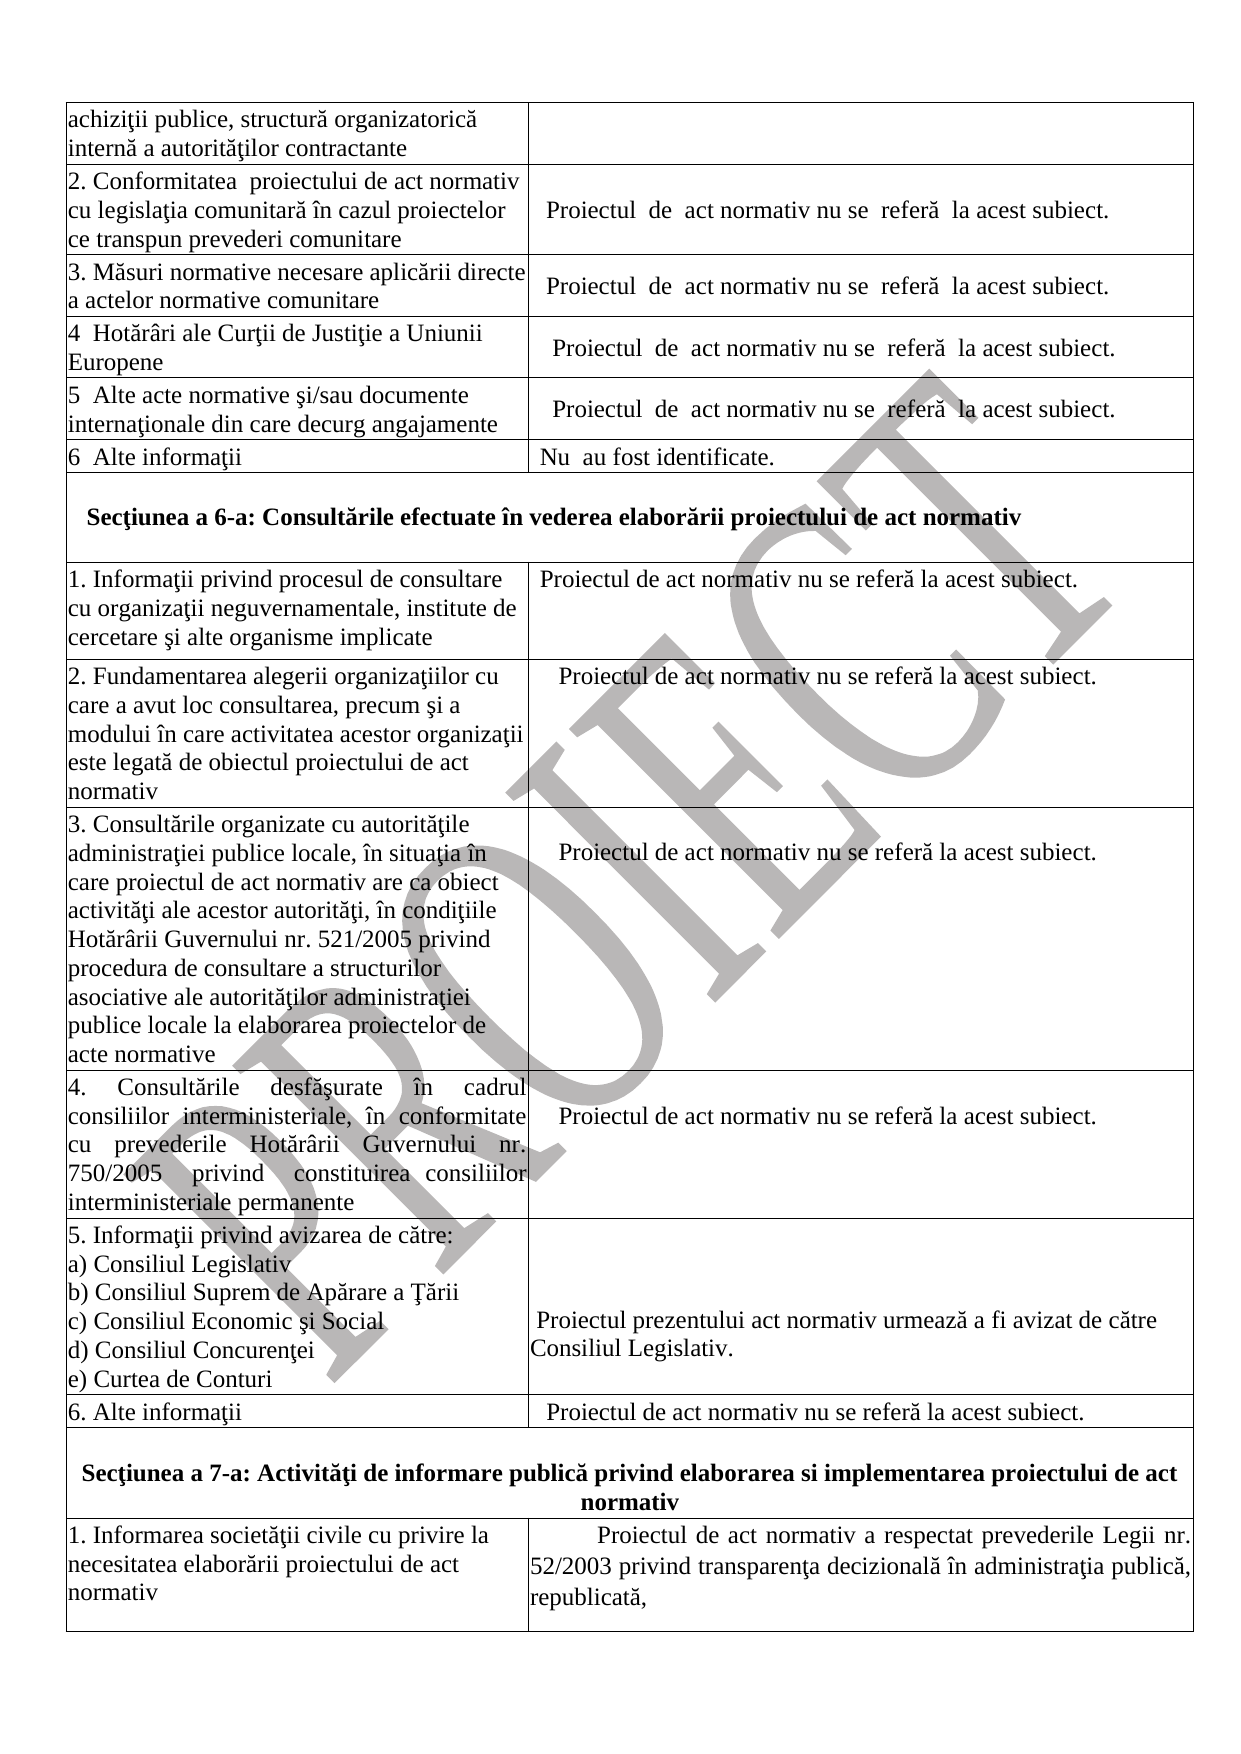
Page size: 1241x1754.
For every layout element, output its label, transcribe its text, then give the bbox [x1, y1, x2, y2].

table_cell 2. Conformitatea proiectului de act normativ cu legislaţia comunitară în cazul proiectelor ce transpun prevederi comunitare [67, 165, 528, 254]
table_cell 3. Măsuri normative necesare aplicării directe a actelor normative comunitare [67, 255, 528, 316]
table_cell 4 Hotărâri ale Curţii de Justiţie a Uniunii Europene [67, 317, 528, 377]
table_cell 2. Fundamentarea alegerii organizaţiilor cu care a avut loc consultarea, precum şi a modului în care activitatea acestor organizaţii este legată de obiectul proiectului de act normativ [67, 660, 528, 807]
table_cell Proiectul de act normativ nu se referă la acest subiect. [529, 660, 1193, 807]
table_cell Secţiunea a 6-a: Consultările efectuate în vederea elaborării proiectului de act normativ [67, 473, 1193, 562]
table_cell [529, 103, 1193, 163]
table_cell Proiectul de act normativ nu se referă la acest subiect. [529, 317, 1193, 377]
table_cell Proiectul de act normativ nu se referă la acest subiect. [529, 165, 1193, 254]
table_cell Proiectul de act normativ nu se referă la acest subiect. [529, 1395, 1193, 1427]
table_cell Proiectul de act normativ nu se referă la acest subiect. [529, 808, 1193, 1069]
table_cell Proiectul de act normativ nu se referă la acest subiect. [529, 563, 1193, 659]
table_cell 3. Consultările organizate cu autorităţile administraţiei publice locale, în situaţia în care proiectul de act normativ are ca obiect activităţi ale acestor autorităţi, în condiţiile Hotărârii Guvernului nr. 521/2005 privind procedura de consultare a structurilor asociative ale autorităţilor administraţiei publice locale la elaborarea proiectelor de acte normative [67, 808, 528, 1069]
table_cell 1. Informarea societăţii civile cu privire la necesitatea elaborării proiectului de act normativ [67, 1519, 528, 1631]
table_cell Secţiunea a 7-a: Activităţi de informare publică privind elaborarea si implementarea proiectului de act normativ [67, 1428, 1193, 1517]
table_cell Proiectul de act normativ a respectat prevederile Legii nr. 52/2003 privind transparenţa decizională în administraţia publică, republicată, [529, 1519, 1193, 1631]
table_cell Proiectul de act normativ nu se referă la acest subiect. [529, 255, 1193, 316]
table_cell Proiectul de act normativ nu se referă la acest subiect. [529, 1071, 1193, 1217]
table_cell Proiectul de act normativ nu se referă la acest subiect. [529, 378, 1193, 439]
table_cell Nu au fost identificate. [529, 440, 1193, 472]
table_cell 4. Consultările desfăşurate în cadrul consiliilor interministeriale, în conformitate cu prevederile Hotărârii Guvernului nr. 750/2005 privind constituirea consiliilor interministeriale permanente [67, 1071, 528, 1217]
table_cell Proiectul prezentului act normativ urmează a fi avizat de către Consiliul Legislativ. [529, 1219, 1193, 1394]
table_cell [67, 103, 528, 163]
table_cell 6 Alte informaţii [67, 440, 528, 472]
table_cell 6. Alte informaţii [67, 1395, 528, 1427]
table_cell 5. Informaţii privind avizarea de către: a) Consiliul Legislativ b) Consiliul Suprem de Apărare a Ţării c) Consiliul Economic şi Social d) Consiliul Concurenţei e) Curtea de Conturi [67, 1219, 528, 1394]
table_cell 5 Alte acte normative şi/sau documente internaţionale din care decurg angajamente [67, 378, 528, 439]
table_cell 1. Informaţii privind procesul de consultare cu organizaţii neguvernamentale, institute de cercetare şi alte organisme implicate [67, 563, 528, 659]
